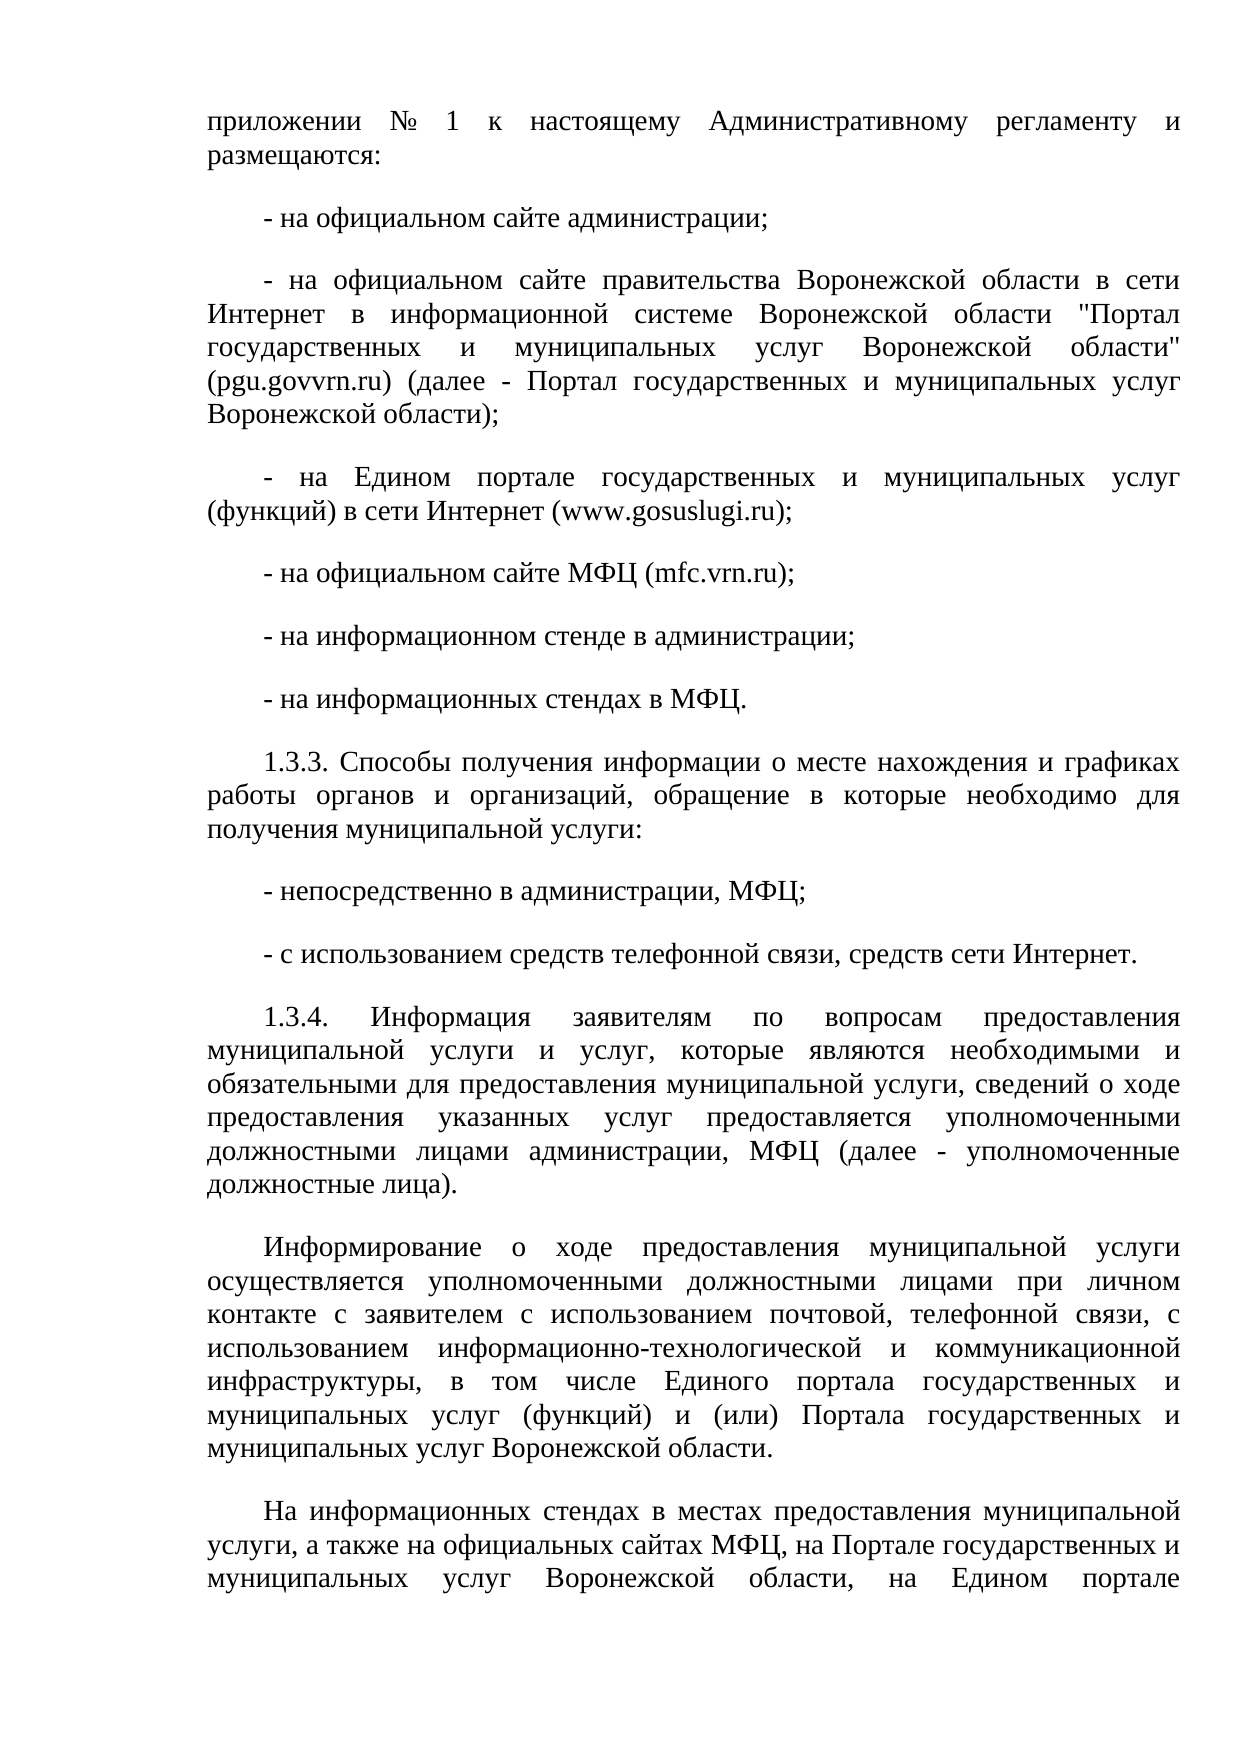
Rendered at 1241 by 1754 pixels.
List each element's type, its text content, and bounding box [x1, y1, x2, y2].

text - непосредственно в администрации, МФЦ; [207, 873, 1181, 907]
text - на официальном сайте правительства Воронежской области в сети Интернет в информационной системе Воронежской области "Портал государственных и муниципальных услуг Воронежской области" (pgu.govvrn.ru) (далее - Портал государственных и муниципальных услуг Воронежской области); [207, 262, 1181, 430]
text 1.3.3. Способы получения информации о месте нахождения и графиках работы органов и организаций, обращение в которые необходимо для получения муниципальной услуги: [207, 744, 1181, 844]
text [207, 1493, 1181, 1594]
text - на Едином портале государственных и муниципальных услуг (функций) в сети Интернет (www.gosuslugi.ru); [207, 459, 1181, 526]
text Информирование о ходе предоставления муниципальной услуги осуществляется уполномоченными должностными лицами при личном контакте с заявителем с использованием почтовой, телефонной связи, с использованием информационно-технологической и коммуникационной инфраструктуры, в том числе Единого портала государственных и муниципальных услуг (функций) и (или) Портала государственных и муниципальных услуг Воронежской области. [207, 1229, 1181, 1464]
text - на официальном сайте МФЦ (mfc.vrn.ru); [207, 556, 1181, 589]
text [207, 103, 1181, 171]
text 1.3.4. Информация заявителям по вопросам предоставления муниципальной услуги и услуг, которые являются необходимыми и обязательными для предоставления муниципальной услуги, сведений о ходе предоставления указанных услуг предоставляется уполномоченными должностными лицами администрации, МФЦ (далее - уполномоченные должностные лица). [207, 999, 1181, 1200]
text - на информационных стендах в МФЦ. [207, 681, 1181, 714]
text - с использованием средств телефонной связи, средств сети Интернет. [207, 936, 1181, 970]
text - на информационном стенде в администрации; [207, 618, 1181, 652]
text - на официальном сайте администрации; [207, 200, 1181, 233]
